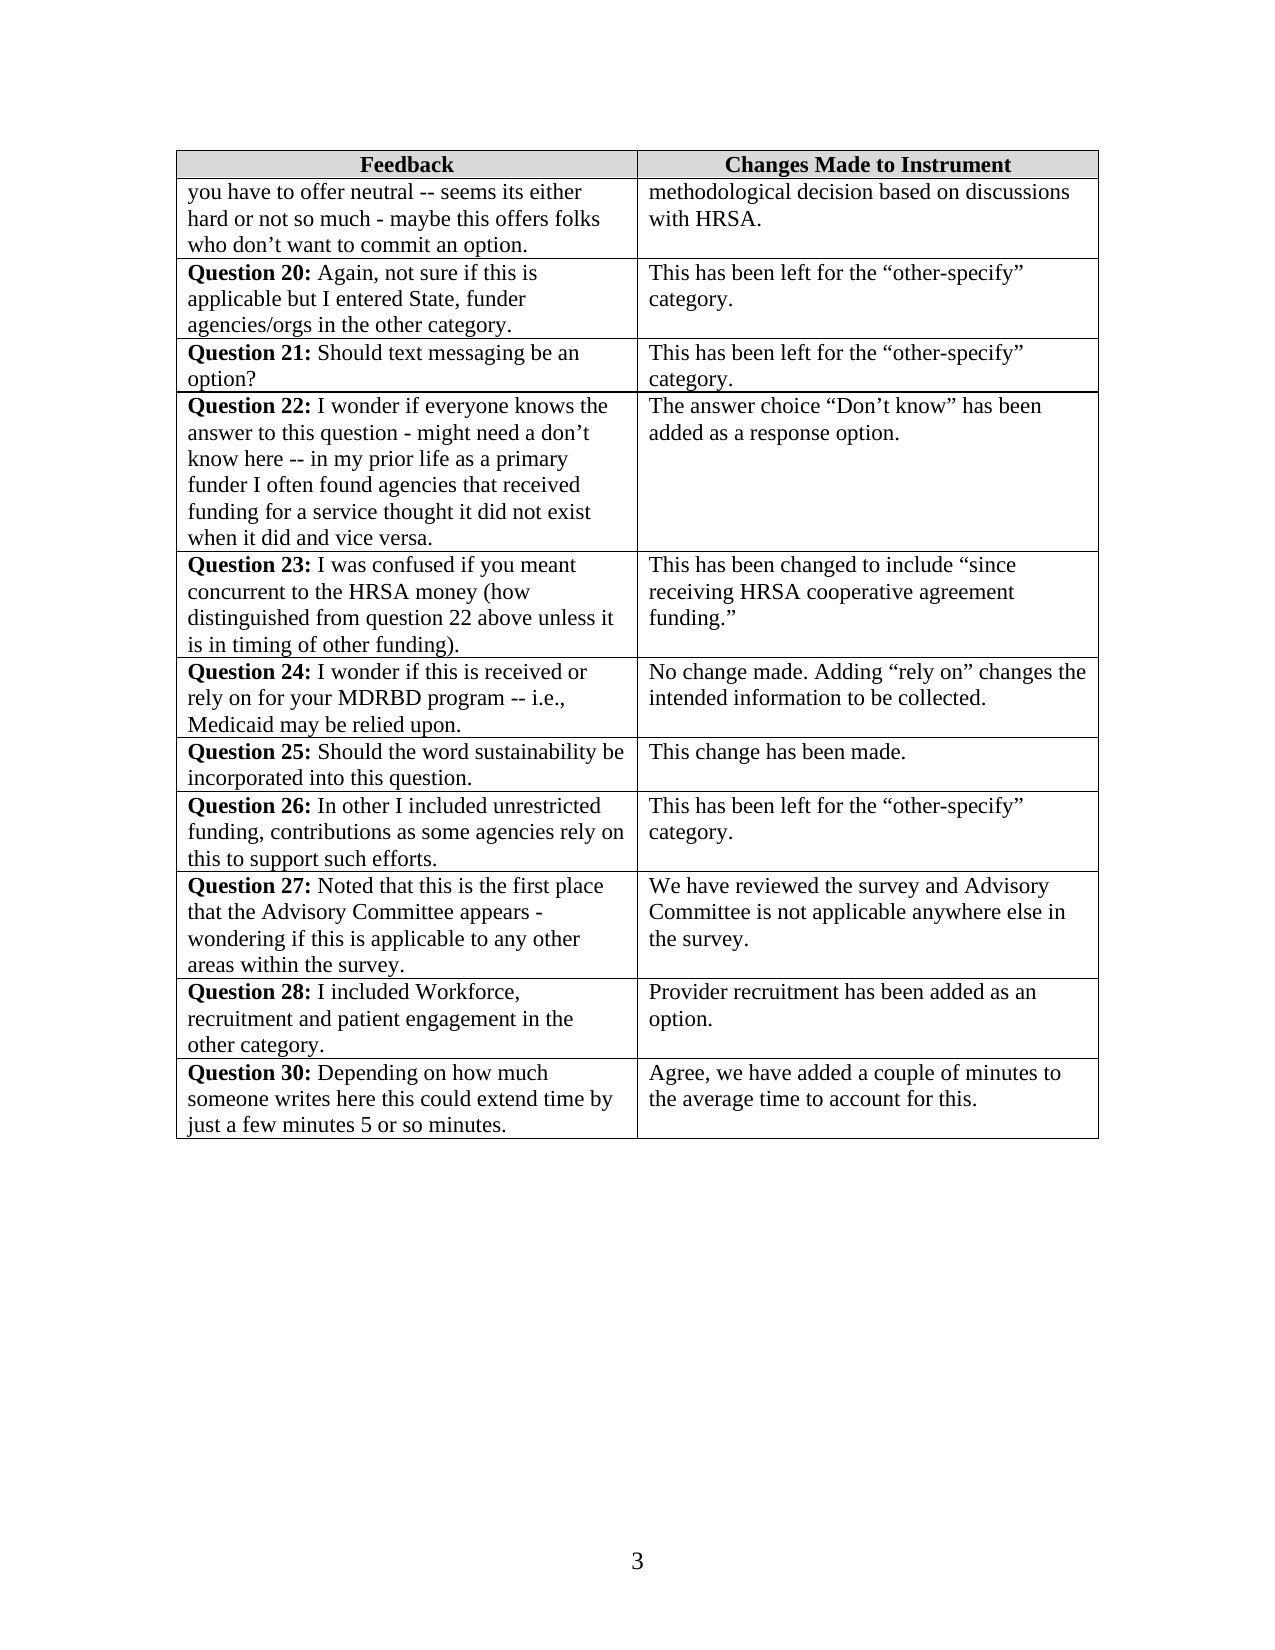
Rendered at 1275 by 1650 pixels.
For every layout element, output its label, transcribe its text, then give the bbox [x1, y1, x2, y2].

table_cell Agree, we have added a couple of minutes to the average time to account for this. [638, 1059, 1098, 1138]
table_cell Question 23: I was confused if you meant concurrent to the HRSA money (how distinguished from question 22 above unless it is in timing of other funding). [177, 552, 637, 657]
table_cell The answer choice “Don’t know” has been added as a response option. [638, 393, 1098, 551]
table_cell Question 28: I included Workforce, recruitment and patient engagement in the other category. [177, 979, 637, 1057]
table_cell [638, 179, 1098, 257]
table_cell Question 30: Depending on how much someone writes here this could extend time by just a few minutes 5 or so minutes. [177, 1059, 637, 1138]
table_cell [177, 179, 637, 257]
table_cell We have reviewed the survey and Advisory Committee is not applicable anywhere else in the survey. [638, 872, 1098, 977]
table_cell Question 26: In other I included unrestricted funding, contributions as some agencies rely on this to support such efforts. [177, 792, 637, 871]
table_header Feedback [177, 151, 637, 177]
table_cell No change made. Adding “rely on” changes the intended information to be collected. [638, 658, 1098, 737]
table_cell Question 25: Should the word sustainability be incorporated into this question. [177, 738, 637, 791]
table_cell This change has been made. [638, 738, 1098, 791]
table_cell This has been left for the “other-specify” category. [638, 792, 1098, 871]
table_cell Provider recruitment has been added as an option. [638, 979, 1098, 1057]
table_cell This has been left for the “other-specify” category. [638, 259, 1098, 338]
table_cell Question 20: Again, not sure if this is applicable but I entered State, funder agencies/orgs in the other category. [177, 259, 637, 338]
table_cell This has been changed to include “since receiving HRSA cooperative agreement funding.” [638, 552, 1098, 657]
table_cell Question 24: I wonder if this is received or rely on for your MDRBD program -- i.e., Medicaid may be relied upon. [177, 658, 637, 737]
table_header Changes Made to Instrument [638, 151, 1098, 177]
table_cell Question 21: Should text messaging be an option? [177, 339, 637, 391]
table_cell Question 22: I wonder if everyone knows the answer to this question - might need a don’t know here -- in my prior life as a primary funder I often found agencies that received funding for a service thought it did not exist when it did and vice versa. [177, 393, 637, 551]
table_cell Question 27: Noted that this is the first place that the Advisory Committee appears - wondering if this is applicable to any other areas within the survey. [177, 872, 637, 977]
table_cell This has been left for the “other-specify” category. [638, 339, 1098, 391]
